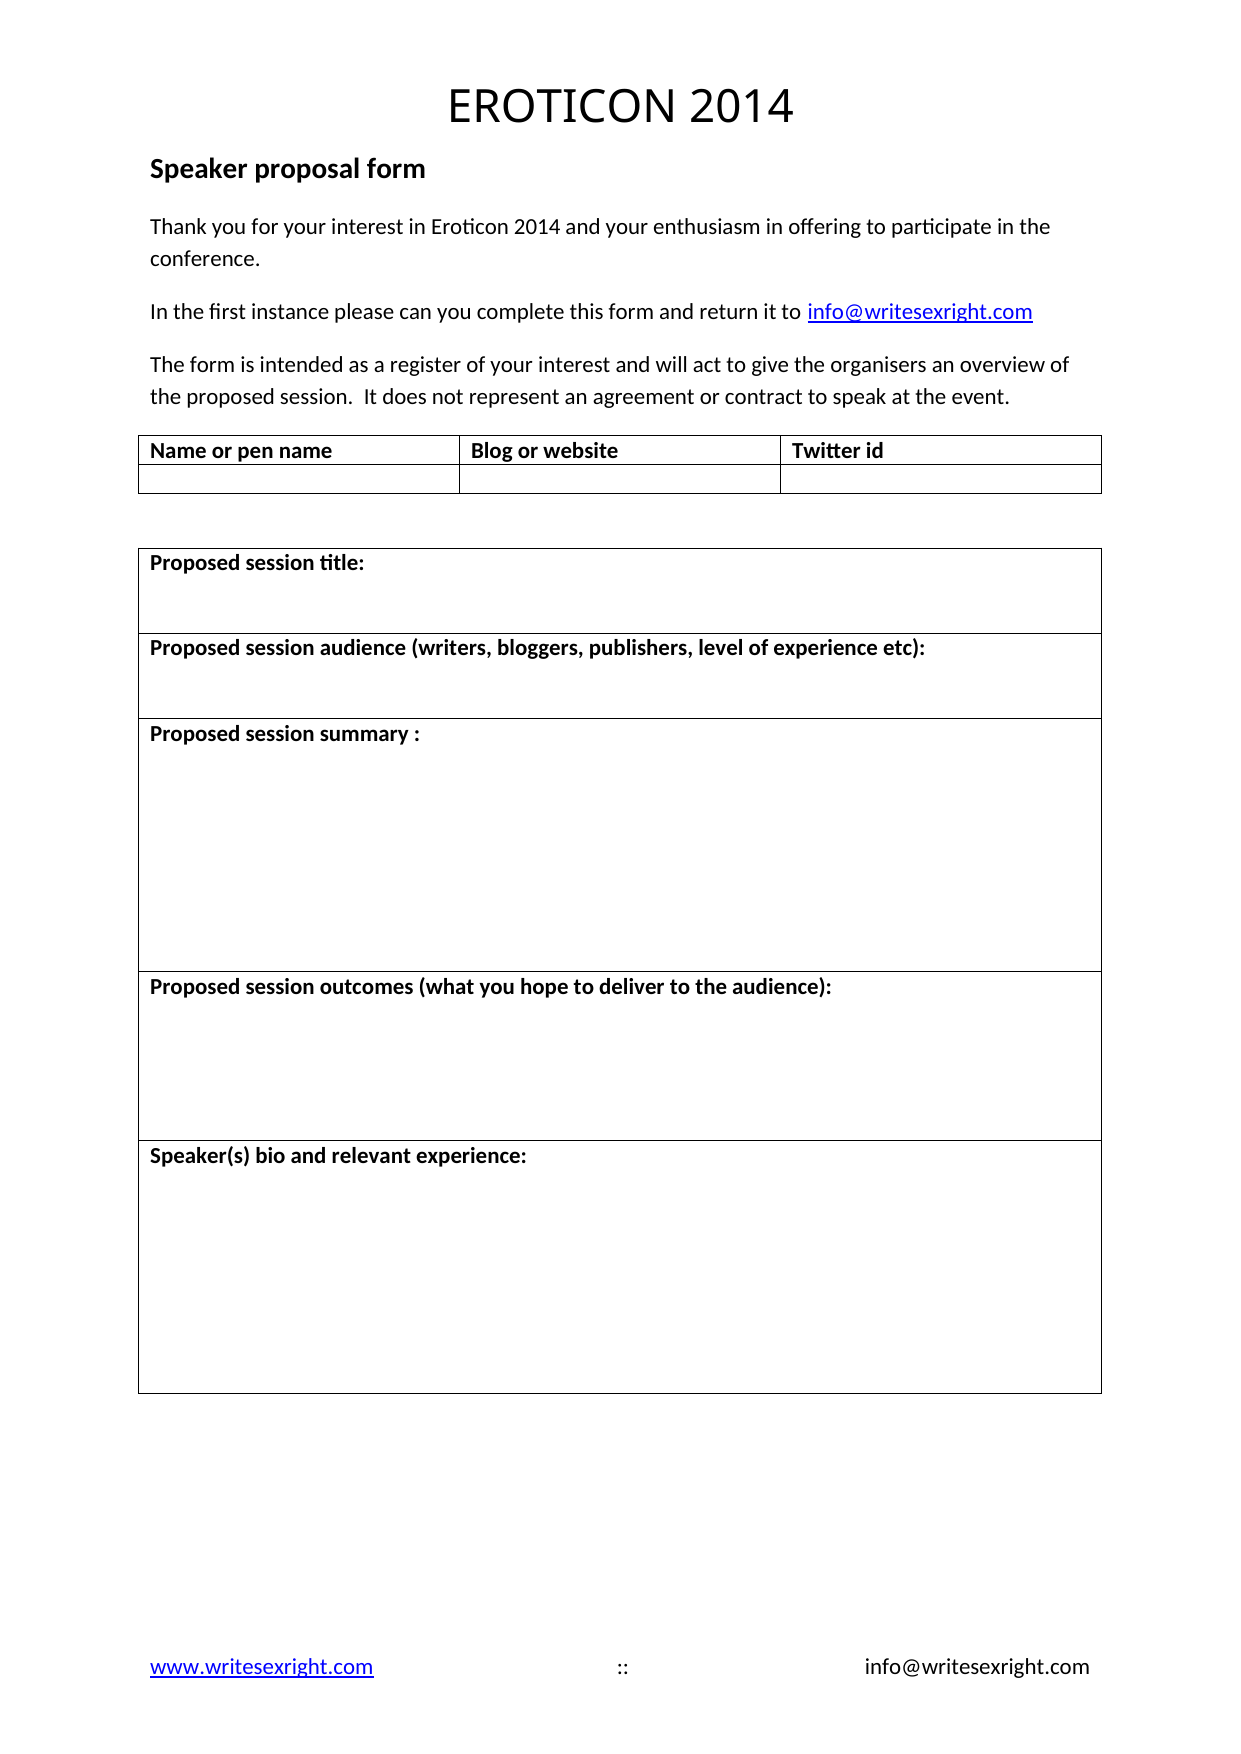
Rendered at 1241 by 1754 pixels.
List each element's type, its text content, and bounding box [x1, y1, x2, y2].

text Thank you for your interest in Eroticon 2014 and your enthusiasm in offering to participate in the conference. [150, 212, 1090, 272]
table_header Name or pen name [139, 436, 459, 464]
table_cell Proposed session outcomes (what you hope to deliver to the audience): [139, 972, 1101, 1140]
table_cell Speaker(s) bio and relevant experience: [139, 1141, 1101, 1393]
table_header Blog or website [460, 436, 780, 464]
text Speaker proposal form [150, 150, 1090, 186]
table_cell [139, 465, 459, 493]
table_cell [781, 465, 1101, 493]
table_cell [460, 465, 780, 493]
text The form is intended as a register of your interest and will act to give the organisers an overview of the proposed session. It does not represent an agreement or contract to speak at the event. [150, 350, 1090, 410]
text In the first instance please can you complete this form and return it to info@writesexright.com [150, 297, 1090, 325]
table_header Twitter id [781, 436, 1101, 464]
table_cell Proposed session audience (writers, bloggers, publishers, level of experience etc): [139, 634, 1101, 718]
table_cell Proposed session summary : [139, 719, 1101, 971]
table_header Proposed session title: [139, 549, 1101, 632]
